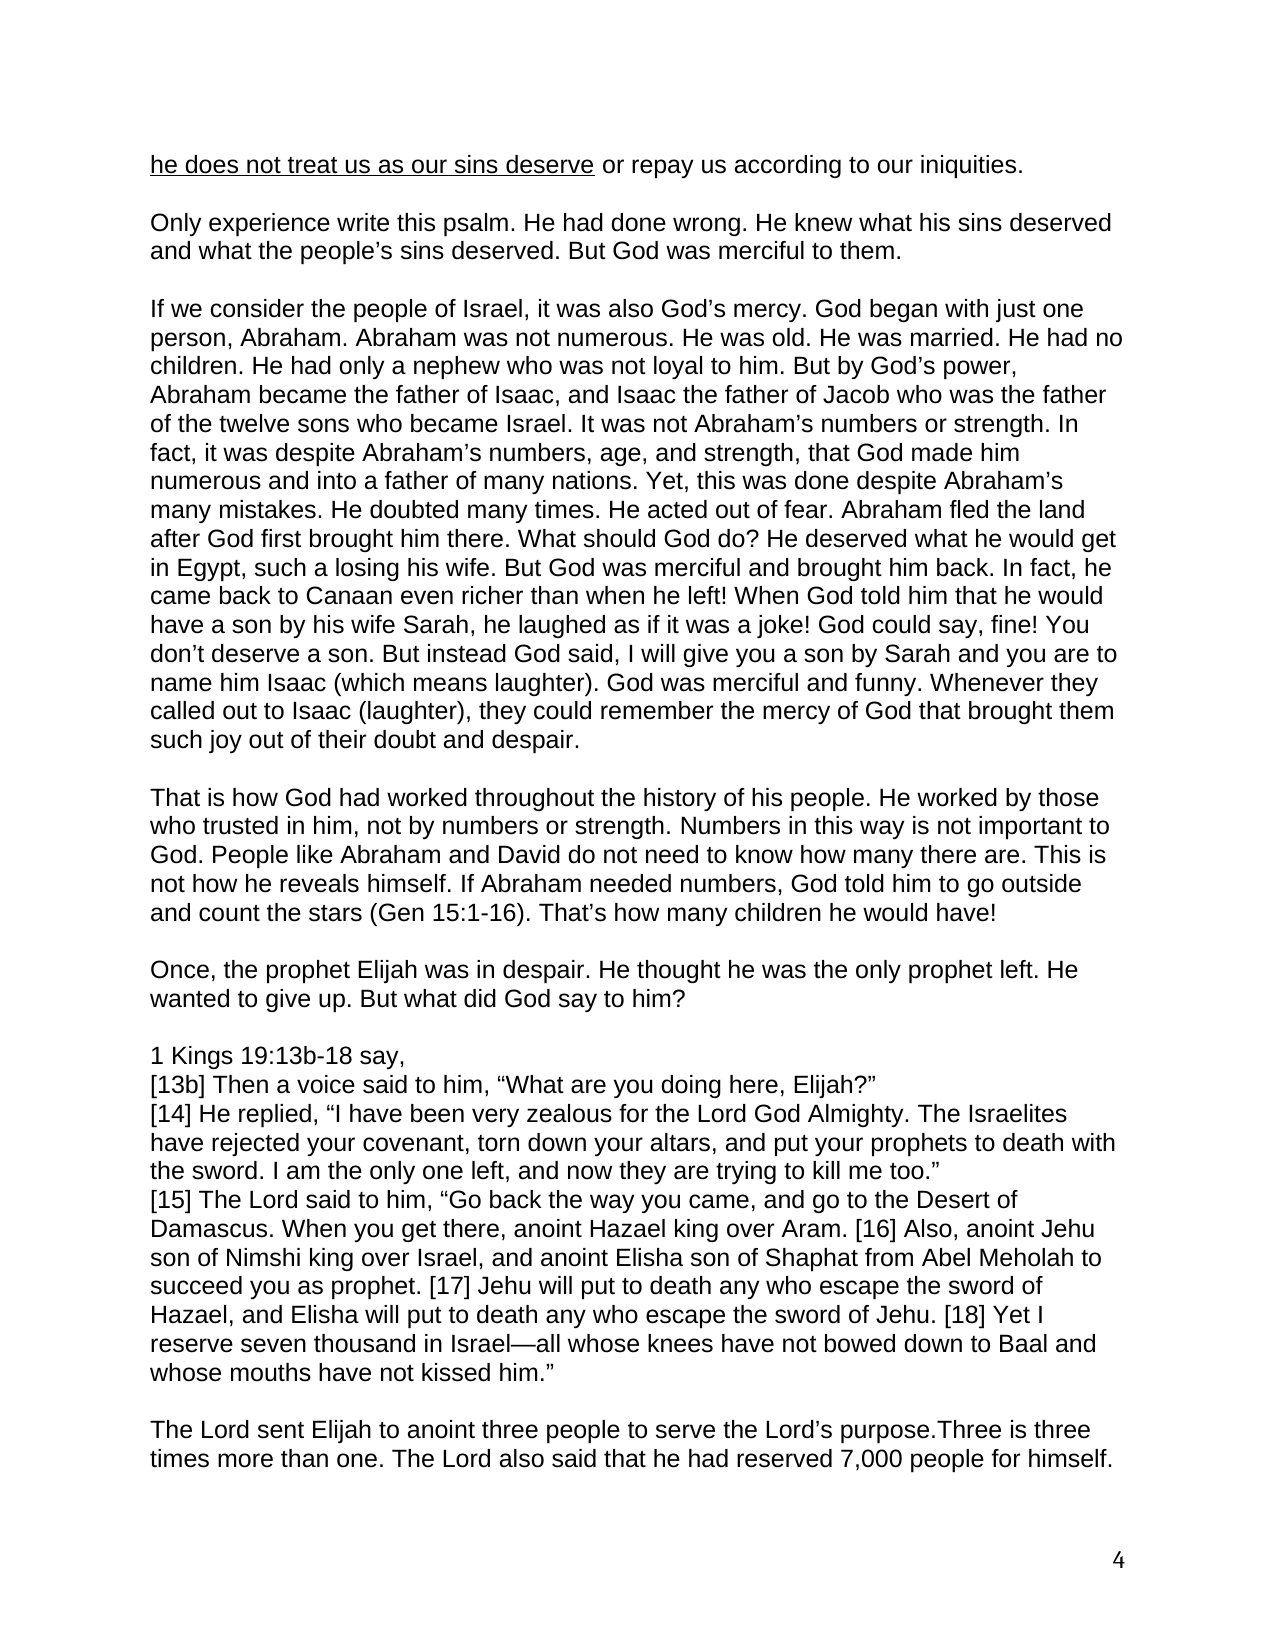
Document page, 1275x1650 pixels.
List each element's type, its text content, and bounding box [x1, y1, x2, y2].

text That is how God had worked throughout the history of his people. He worked by those who trusted in him, not by numbers or strength. Numbers in this way is not important to God. People like Abraham and David do not need to know how many there are. This is not how he reveals himself. If Abraham needed numbers, God told him to go outside and count the stars (Gen 15:1-16). That’s how many children he would have! [150, 782, 1125, 926]
text he does not treat us as our sins deserve or repay us according to our iniquities. [150, 150, 1125, 179]
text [150, 1415, 1125, 1472]
text 1 Kings 19:13b-18 say, [150, 1041, 1125, 1070]
text [15] The Lord said to him, “Go back the way you came, and go to the Desert of Damascus. When you get there, anoint Hazael king over Aram. [16] Also, anoint Jehu son of Nimshi king over Israel, and anoint Elisha son of Shaphat from Abel Meholah to succeed you as prophet. [17] Jehu will put to death any who escape the sword of Hazael, and Elisha will put to death any who escape the sword of Jehu. [18] Yet I reserve seven thousand in Israel—all whose knees have not bowed down to Baal and whose mouths have not kissed him.” [150, 1185, 1125, 1386]
text Only experience write this psalm. He had done wrong. He knew what his sins deserved and what the people’s sins deserved. But God was merciful to them. [150, 207, 1125, 265]
text [13b] Then a voice said to him, “What are you doing here, Elijah?” [150, 1070, 1125, 1099]
text [14] He replied, “I have been very zealous for the Lord God Almighty. The Israelites have rejected your covenant, torn down your altars, and put your prophets to death with the sword. I am the only one left, and now they are trying to kill me too.” [150, 1099, 1125, 1185]
text Once, the prophet Elijah was in despair. He thought he was the only prophet left. He wanted to give up. But what did God say to him? [150, 955, 1125, 1012]
text If we consider the people of Israel, it was also God’s mercy. God began with just one person, Abraham. Abraham was not numerous. He was old. He was married. He had no children. He had only a nephew who was not loyal to him. But by God’s power, Abraham became the father of Isaac, and Isaac the father of Jacob who was the father of the twelve sons who became Israel. It was not Abraham’s numbers or strength. In fact, it was despite Abraham’s numbers, age, and strength, that God made him numerous and into a father of many nations. Yet, this was done despite Abraham’s many mistakes. He doubted many times. He acted out of fear. Abraham fled the land after God first brought him there. What should God do? He deserved what he would get in Egypt, such a losing his wife. But God was merciful and brought him back. In fact, he came back to Canaan even richer than when he left! When God told him that he would have a son by his wife Sarah, he laughed as if it was a joke! God could say, fine! You don’t deserve a son. But instead God said, I will give you a son by Sarah and you are to name him Isaac (which means laughter). God was merciful and funny. Whenever they called out to Isaac (laughter), they could remember the mercy of God that brought them such joy out of their doubt and despair. [150, 294, 1125, 754]
